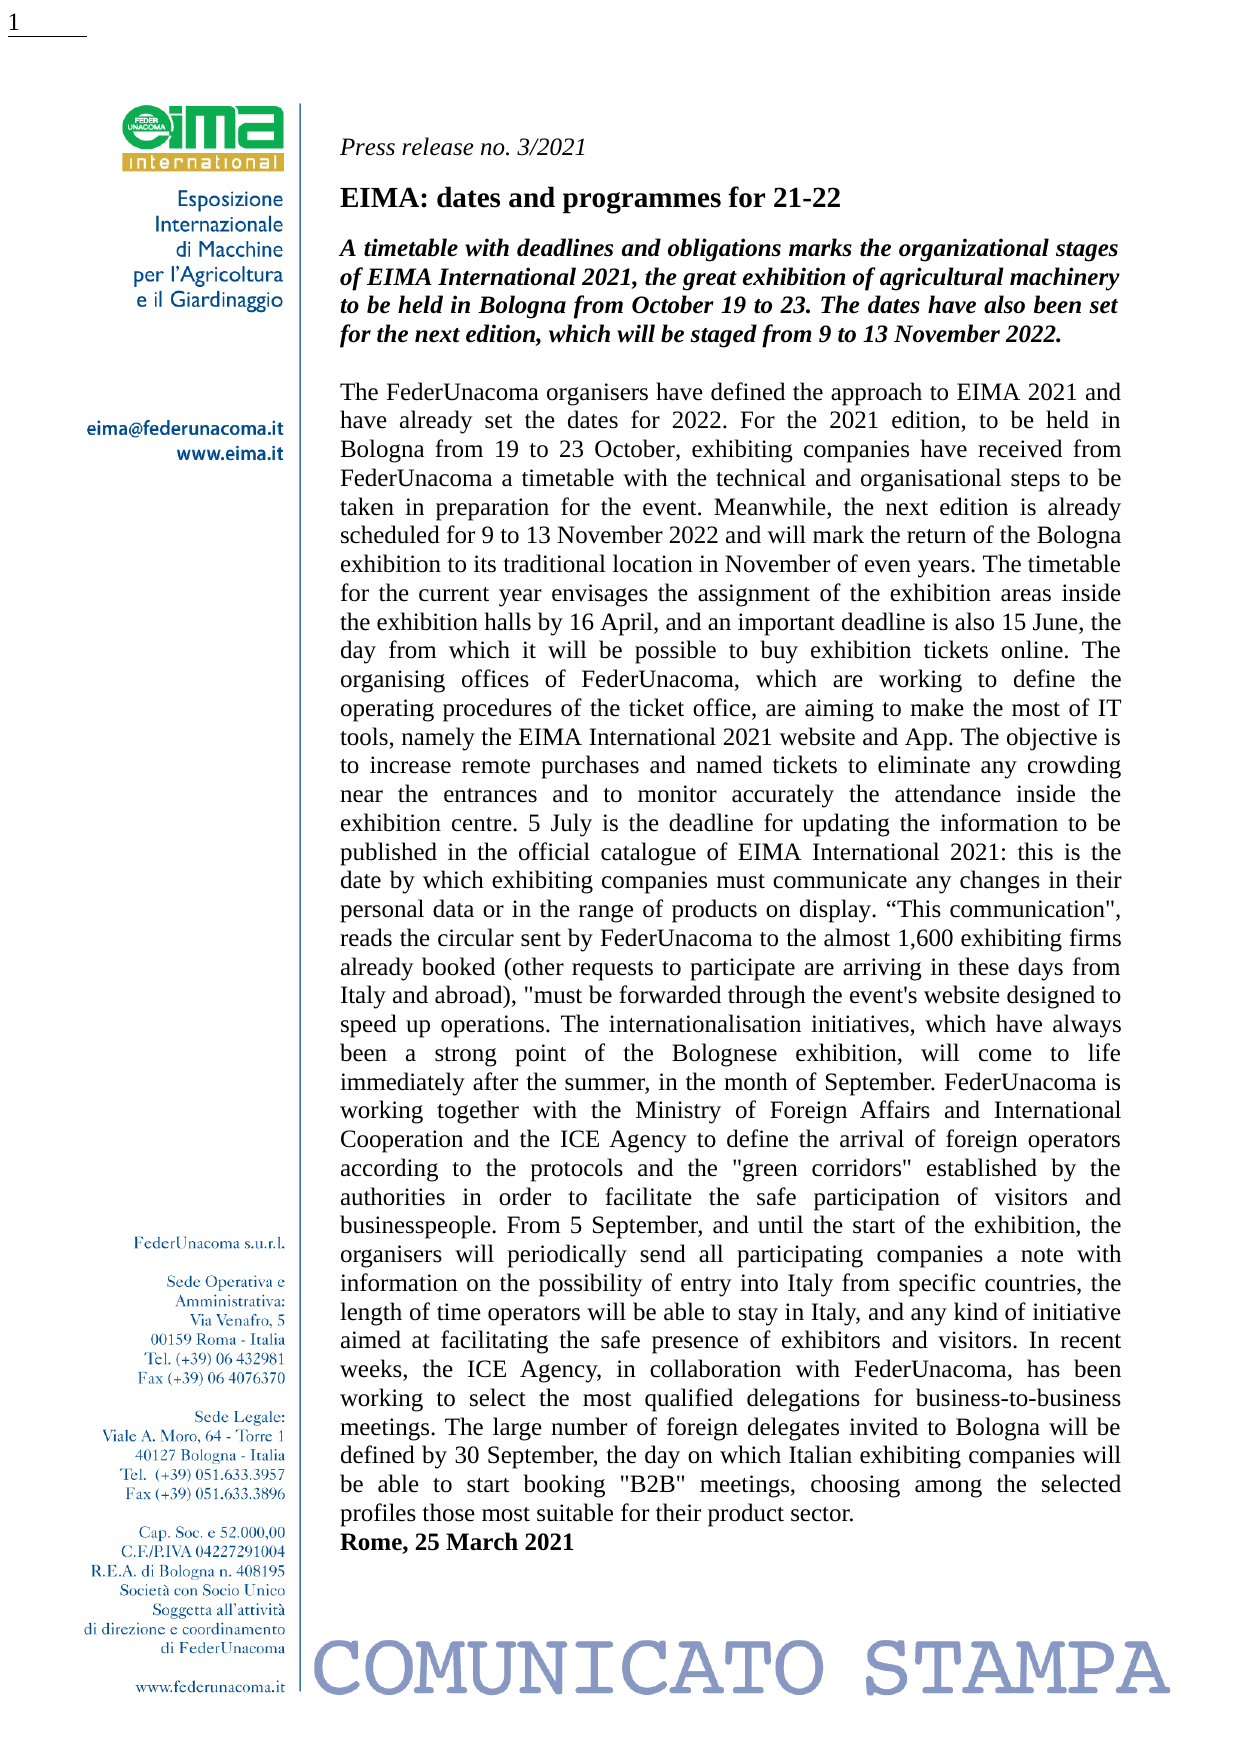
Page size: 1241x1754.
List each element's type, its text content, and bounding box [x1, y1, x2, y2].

text Rome, 25 March 2021 [340, 1527, 1122, 1556]
picture [0, 0, 1240, 1754]
text EIMA: dates and programmes for 21-22 [340, 180, 1122, 214]
text Press release no. 3/2021 [340, 132, 1122, 161]
text A timetable with deadlines and obligations marks the organizational stages of EIMA International 2021, the great exhibition of agricultural machinery to be held in Bologna from October 19 to 23. The dates have also been set for the next edition, which will be staged from 9 to 13 November 2022. [340, 233, 1122, 348]
text The FederUnacoma organisers have defined the approach to EIMA 2021 and have already set the dates for 2022. For the 2021 edition, to be held in Bologna from 19 to 23 October, exhibiting companies have received from FederUnacoma a timetable with the technical and organisational steps to be taken in preparation for the event. Meanwhile, the next edition is already scheduled for 9 to 13 November 2022 and will mark the return of the Bologna exhibition to its traditional location in November of even years. The timetable for the current year envisages the assignment of the exhibition areas inside the exhibition halls by 16 April, and an important deadline is also 15 June, the day from which it will be possible to buy exhibition tickets online. The organising offices of FederUnacoma, which are working to define the operating procedures of the ticket office, are aiming to make the most of IT tools, namely the EIMA International 2021 website and App. The objective is to increase remote purchases and named tickets to eliminate any crowding near the entrances and to monitor accurately the attendance inside the exhibition centre. 5 July is the deadline for updating the information to be published in the official catalogue of EIMA International 2021: this is the date by which exhibiting companies must communicate any changes in their personal data or in the range of products on display. “This communication", reads the circular sent by FederUnacoma to the almost 1,600 exhibiting firms already booked (other requests to participate are arriving in these days from Italy and abroad), "must be forwarded through the event's website designed to speed up operations. The internationalisation initiatives, which have always been a strong point of the Bolognese exhibition, will come to life immediately after the summer, in the month of September. FederUnacoma is working together with the Ministry of Foreign Affairs and International Cooperation and the ICE Agency to define the arrival of foreign operators according to the protocols and the "green corridors" established by the authorities in order to facilitate the safe participation of visitors and businesspeople. From 5 September, and until the start of the exhibition, the organisers will periodically send all participating companies a note with information on the possibility of entry into Italy from specific countries, the length of time operators will be able to stay in Italy, and any kind of initiative aimed at facilitating the safe presence of exhibitors and visitors. In recent weeks, the ICE Agency, in collaboration with FederUnacoma, has been working to select the most qualified delegations for business-to-business meetings. The large number of foreign delegates invited to Bologna will be defined by 30 September, the day on which Italian exhibiting companies will be able to start booking "B2B" meetings, choosing among the selected profiles those most suitable for their product sector. [340, 377, 1122, 1527]
